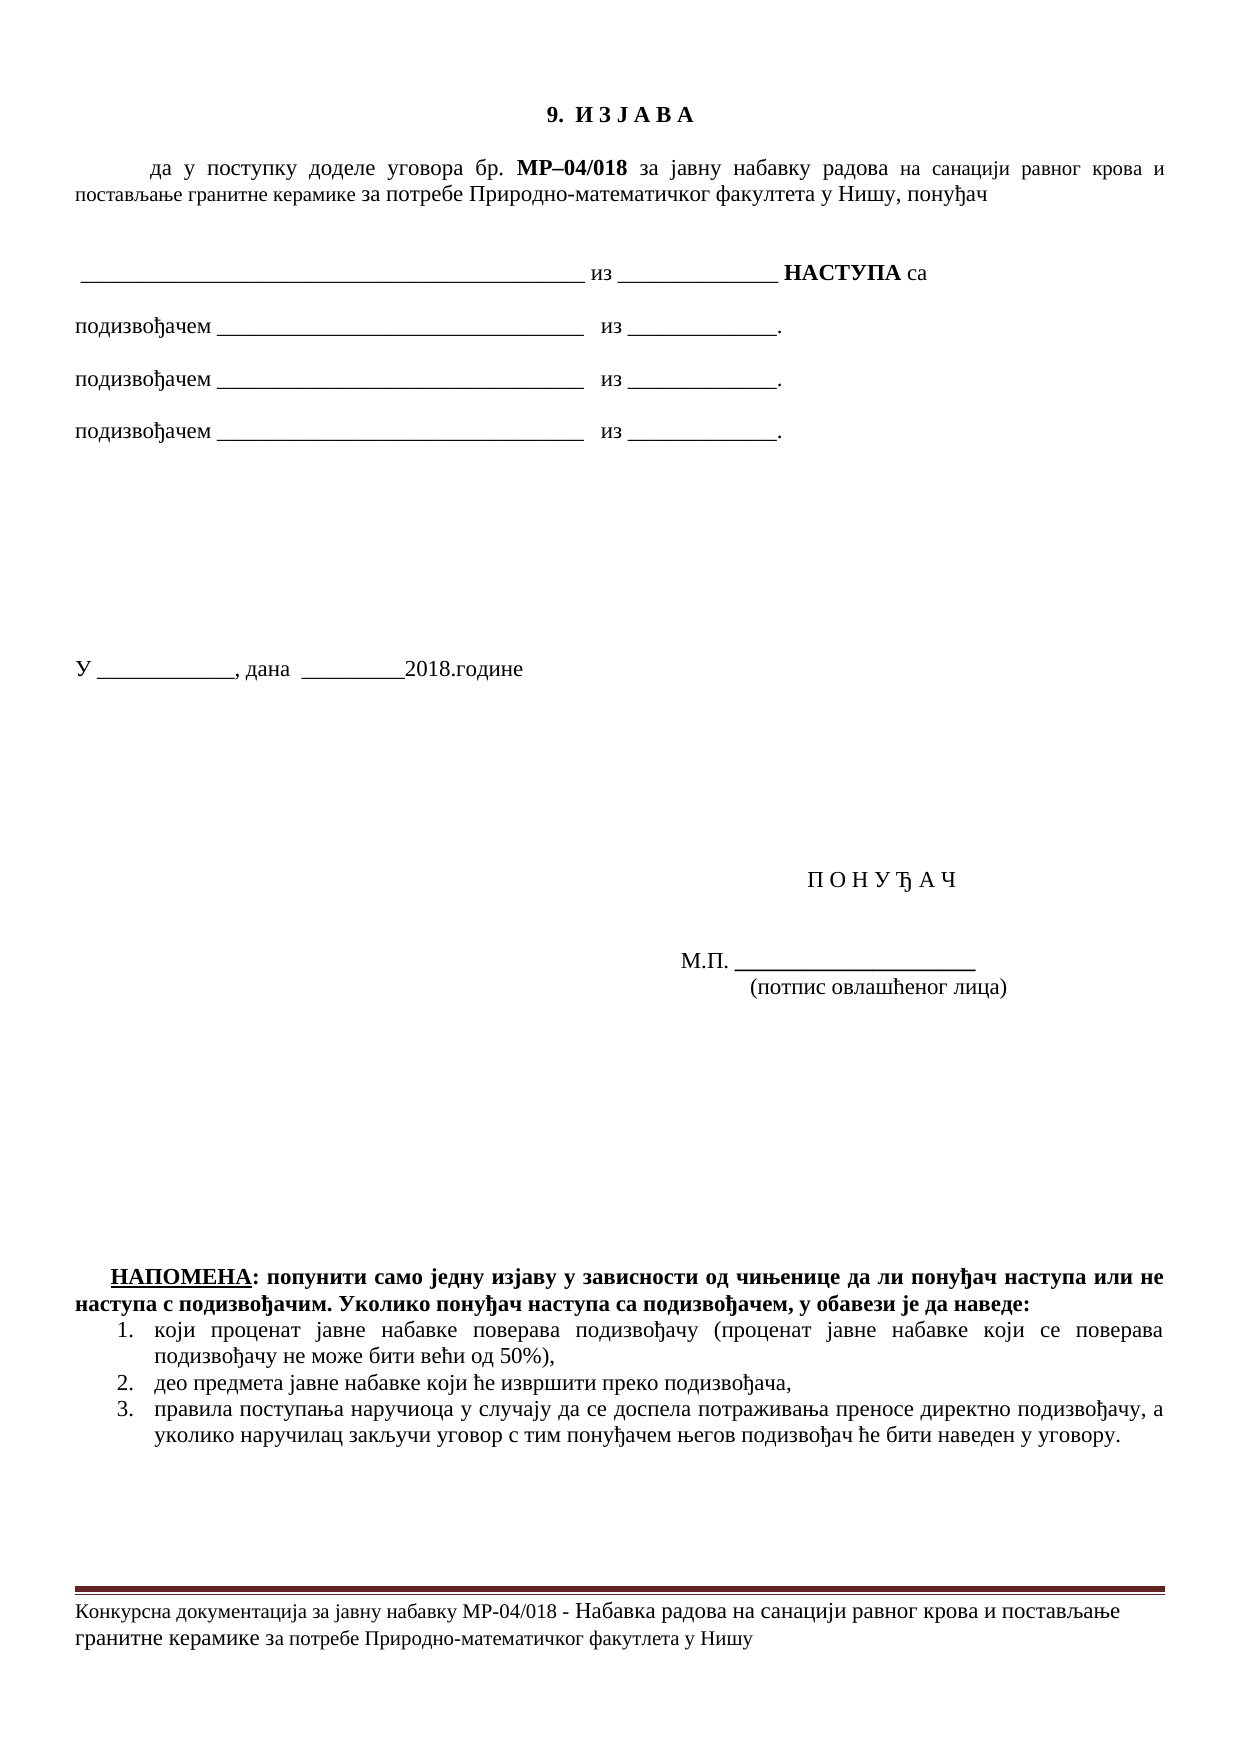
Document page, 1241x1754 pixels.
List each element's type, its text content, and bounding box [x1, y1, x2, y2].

list део предмета јавне набавке који ће извршити преко подизвођача, [117, 1369, 1165, 1395]
text М.П. _____________________ [150, 947, 1163, 973]
list правила поступања наручиоца у случају да се доспела потраживања преносе директно подизвођачу, а уколико наручилац закључи уговор с тим понуђачем његов подизвођач ће бити наведен у уговору. [117, 1395, 1165, 1448]
text да у поступку доделе уговора бр. МР–04/018 за јавну набавку радова на санацији равног крова и постављање гранитне керамике за потребе Природно-математичког факултета у Нишу, понуђач [75, 154, 1165, 207]
list који проценат јавне набавке поверава подизвођачу (проценат јавне набавке који се поверава подизвођачу не може бити већи од 50%), [117, 1316, 1165, 1369]
text НАПОМЕНА: попунити само једну изјаву у зависности од чињенице да ли понуђач наступа или не наступа с подизвођачим. Уколико понуђач наступа са подизвођачем, у обавези је да наведе: [75, 1263, 1165, 1316]
text подизвођачем ________________________________ из _____________. [75, 312, 1165, 338]
text У ____________, дана _________2018.године [75, 655, 1163, 681]
text П О Н У Ђ А Ч [75, 866, 1163, 892]
text подизвођачем ________________________________ из _____________. [75, 418, 1165, 444]
text ____________________________________________ из ______________ НАСТУПА са [75, 259, 1165, 286]
text 9. И З Ј А В А [75, 101, 1165, 128]
text (потпис овлашћеног лица) [75, 973, 1163, 1000]
text подизвођачем ________________________________ из _____________. [75, 365, 1165, 391]
